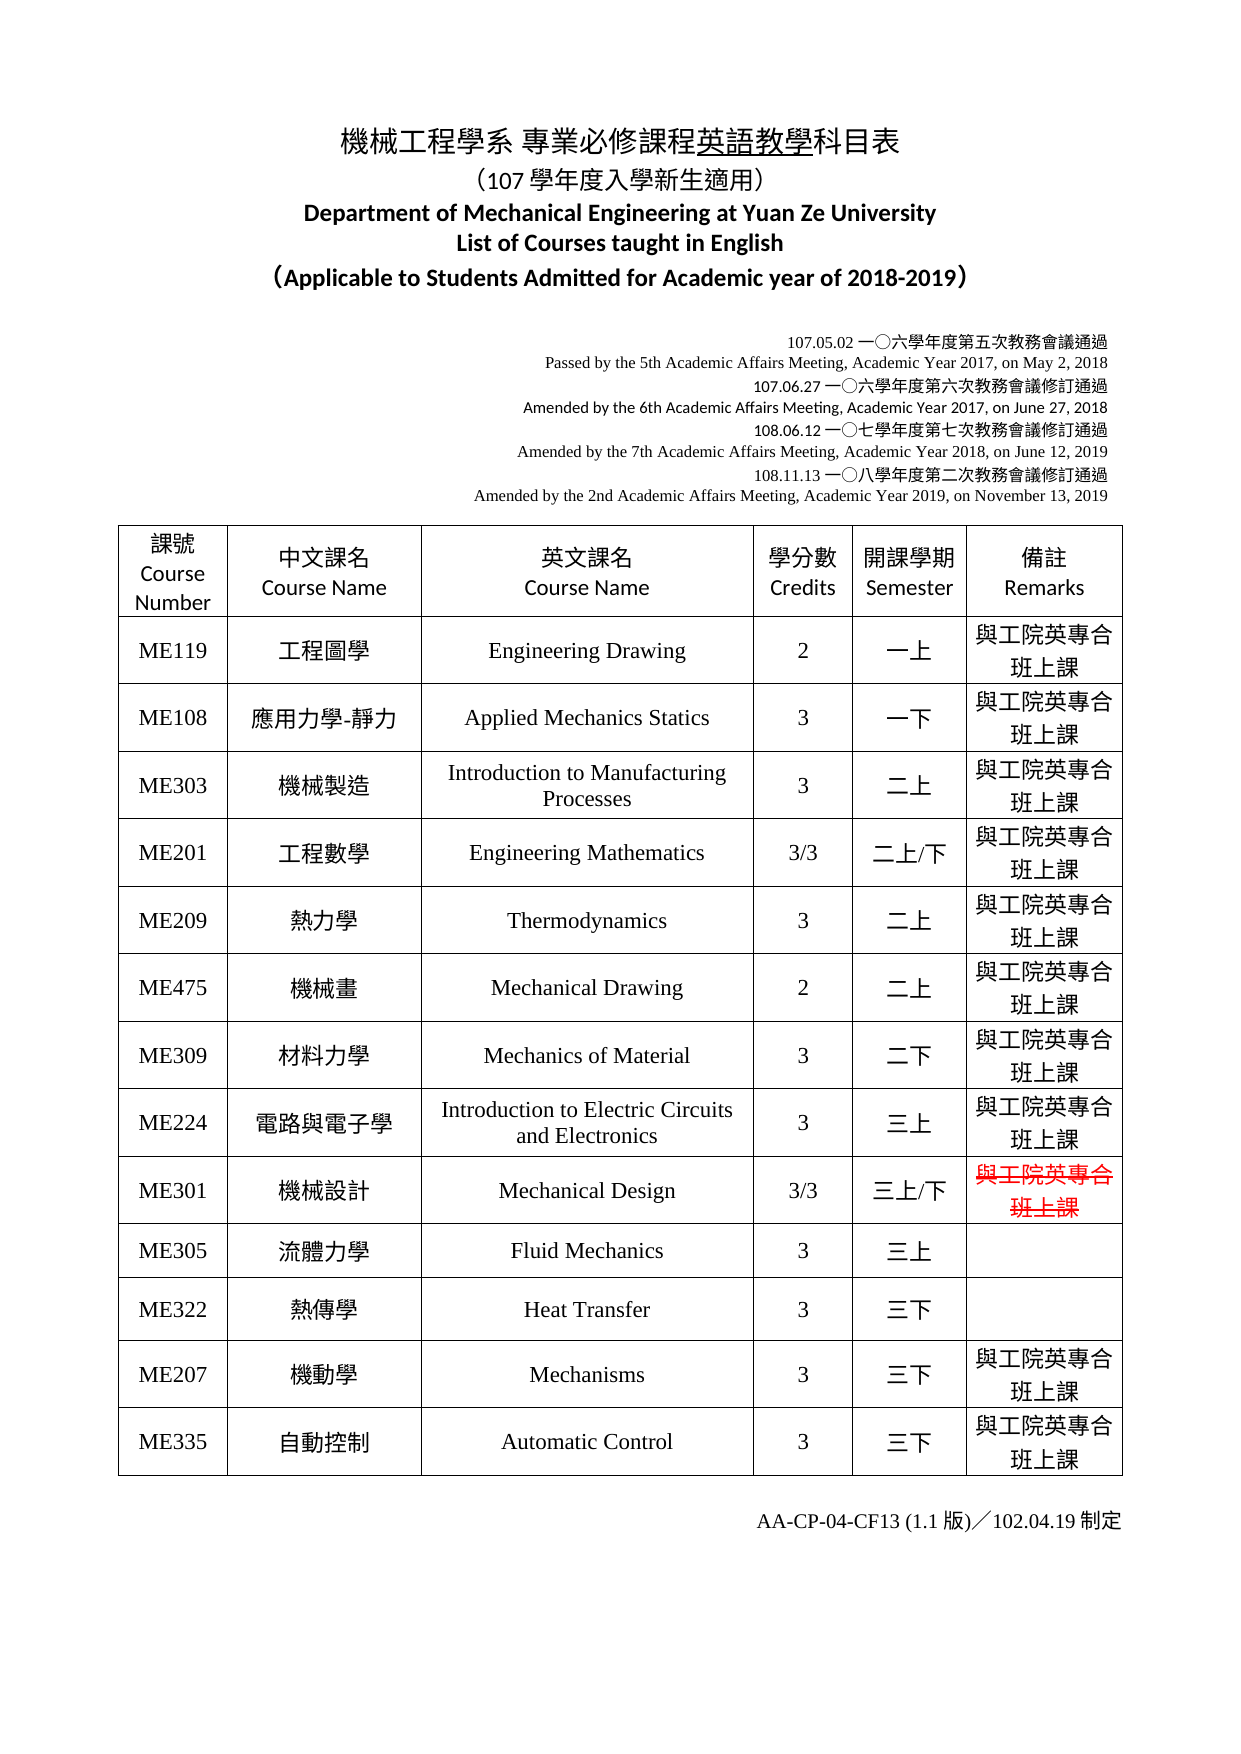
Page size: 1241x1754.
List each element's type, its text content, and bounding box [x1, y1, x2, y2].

table_cell 二上 [853, 954, 966, 1021]
table_cell Automatic Control [422, 1408, 753, 1475]
table_cell 一上 [853, 617, 966, 683]
table_cell Mechanics of Material [422, 1022, 753, 1088]
table_cell 3 [754, 1341, 852, 1407]
text Amended by the 6th Academic Affairs Meeting, Academic Year 2017, on June 27, 2018 [118, 397, 1107, 417]
text 機械工程學系 專業必修課程英語教學科目表 [118, 118, 1122, 160]
table_cell Mechanisms [422, 1341, 753, 1407]
table_cell 三上/下 [853, 1157, 966, 1223]
text （107學年度入學新生適用） [118, 160, 1122, 197]
table_cell [967, 1278, 1122, 1340]
table_header 開課學期 Semester [853, 526, 966, 616]
table_cell 3 [754, 1278, 852, 1340]
text Passed by the 5th Academic Affairs Meeting, Academic Year 2017, on May 2, 2018 [118, 353, 1108, 372]
table_cell ME475 [119, 954, 227, 1021]
table_cell 三下 [853, 1278, 966, 1340]
table_cell 二下 [853, 1022, 966, 1088]
table_header 課號 Course Number [119, 526, 227, 616]
table_cell 3 [754, 1089, 852, 1156]
table_cell Engineering Drawing [422, 617, 753, 683]
table_cell 與工院英專合班上課 [967, 617, 1122, 683]
table_cell ME207 [119, 1341, 227, 1407]
text Amended by the 7th Academic Affairs Meeting, Academic Year 2018, on June 12, 2019 [118, 442, 1107, 461]
table_header 中文課名 Course Name [228, 526, 421, 616]
table_cell ME301 [119, 1157, 227, 1223]
table_cell ME108 [119, 684, 227, 751]
table_cell ME303 [119, 752, 227, 818]
table_cell 熱力學 [228, 887, 421, 953]
text 107.05.02 一○六學年度第五次教務會議通過 [166, 328, 1107, 353]
table_cell ME335 [119, 1408, 227, 1475]
table_cell 機械製造 [228, 752, 421, 818]
table_cell 3 [754, 887, 852, 953]
table_cell 機動學 [228, 1341, 421, 1407]
table_cell ME305 [119, 1224, 227, 1277]
table_cell 機械畫 [228, 954, 421, 1021]
table_cell 與工院英專合班上課 [967, 819, 1122, 886]
table_cell 二上 [853, 887, 966, 953]
table_cell 流體力學 [228, 1224, 421, 1277]
table_cell 與工院英專合班上課 [967, 1408, 1122, 1475]
text 108.11.13 一○八學年度第二次教務會議修訂通過 [118, 461, 1108, 486]
text 107.06.27 一○六學年度第六次教務會議修訂通過 [166, 372, 1107, 397]
table_cell Introduction to Electric Circuits and Electronics [422, 1089, 753, 1156]
table_cell 熱傳學 [228, 1278, 421, 1340]
table_cell Engineering Mathematics [422, 819, 753, 886]
text 108.06.12一○七學年度第七次教務會議修訂通過 [118, 417, 1107, 442]
table_cell Heat Transfer [422, 1278, 753, 1340]
table_cell Mechanical Drawing [422, 954, 753, 1021]
table_cell 一下 [853, 684, 966, 751]
table_cell Applied Mechanics Statics [422, 684, 753, 751]
table_cell ME201 [119, 819, 227, 886]
table_cell 2 [754, 617, 852, 683]
table_cell 3 [754, 684, 852, 751]
table_cell ME119 [119, 617, 227, 683]
table_cell 三下 [853, 1408, 966, 1475]
table_cell 與工院英專合班上課 [967, 1157, 1122, 1223]
table_cell 工程數學 [228, 819, 421, 886]
table_cell Fluid Mechanics [422, 1224, 753, 1277]
text Department of Mechanical Engineering at Yuan Ze University [118, 197, 1122, 227]
table_cell 材料力學 [228, 1022, 421, 1088]
table_cell 3 [754, 1022, 852, 1088]
table_cell ME209 [119, 887, 227, 953]
table_cell Thermodynamics [422, 887, 753, 953]
text Amended by the 2nd Academic Affairs Meeting, Academic Year 2019, on November 13, 2019 [118, 486, 1108, 505]
table_cell 三上 [853, 1224, 966, 1277]
table_cell 工程圖學 [228, 617, 421, 683]
table_cell 二上 [853, 752, 966, 818]
table_header 學分數 Credits [754, 526, 852, 616]
table_cell Mechanical Design [422, 1157, 753, 1223]
table_cell ME322 [119, 1278, 227, 1340]
table_cell 自動控制 [228, 1408, 421, 1475]
table_cell 機械設計 [228, 1157, 421, 1223]
table_cell 3 [754, 1408, 852, 1475]
table_cell 與工院英專合班上課 [967, 752, 1122, 818]
table_header 備註 Remarks [967, 526, 1122, 616]
table_cell 電路與電子學 [228, 1089, 421, 1156]
text List of Courses taught in English [118, 227, 1122, 258]
table_cell ME309 [119, 1022, 227, 1088]
table_cell ME224 [119, 1089, 227, 1156]
table_cell 應用力學-靜力 [228, 684, 421, 751]
table_cell 與工院英專合班上課 [967, 887, 1122, 953]
table_cell 3/3 [754, 1157, 852, 1223]
table_cell 2 [754, 954, 852, 1021]
table_cell 3 [754, 1224, 852, 1277]
table_cell 3 [754, 752, 852, 818]
table_cell 與工院英專合班上課 [967, 1341, 1122, 1407]
table_header 英文課名 Course Name [422, 526, 753, 616]
table_cell [967, 1224, 1122, 1277]
text （Applicable to Students Admitted for Academic year of 2018-2019） [118, 258, 1122, 294]
table_cell 三上 [853, 1089, 966, 1156]
table_cell 與工院英專合班上課 [967, 684, 1122, 751]
table_cell 三下 [853, 1341, 966, 1407]
table_cell 3/3 [754, 819, 852, 886]
text AA-CP-04-CF13 (1.1 版)／102.04.19 制定 [118, 1504, 1122, 1535]
table_cell 與工院英專合班上課 [967, 954, 1122, 1021]
table_cell 與工院英專合班上課 [967, 1089, 1122, 1156]
table_cell 與工院英專合班上課 [967, 1022, 1122, 1088]
table_cell Introduction to Manufacturing Processes [422, 752, 753, 818]
table_cell 二上/下 [853, 819, 966, 886]
